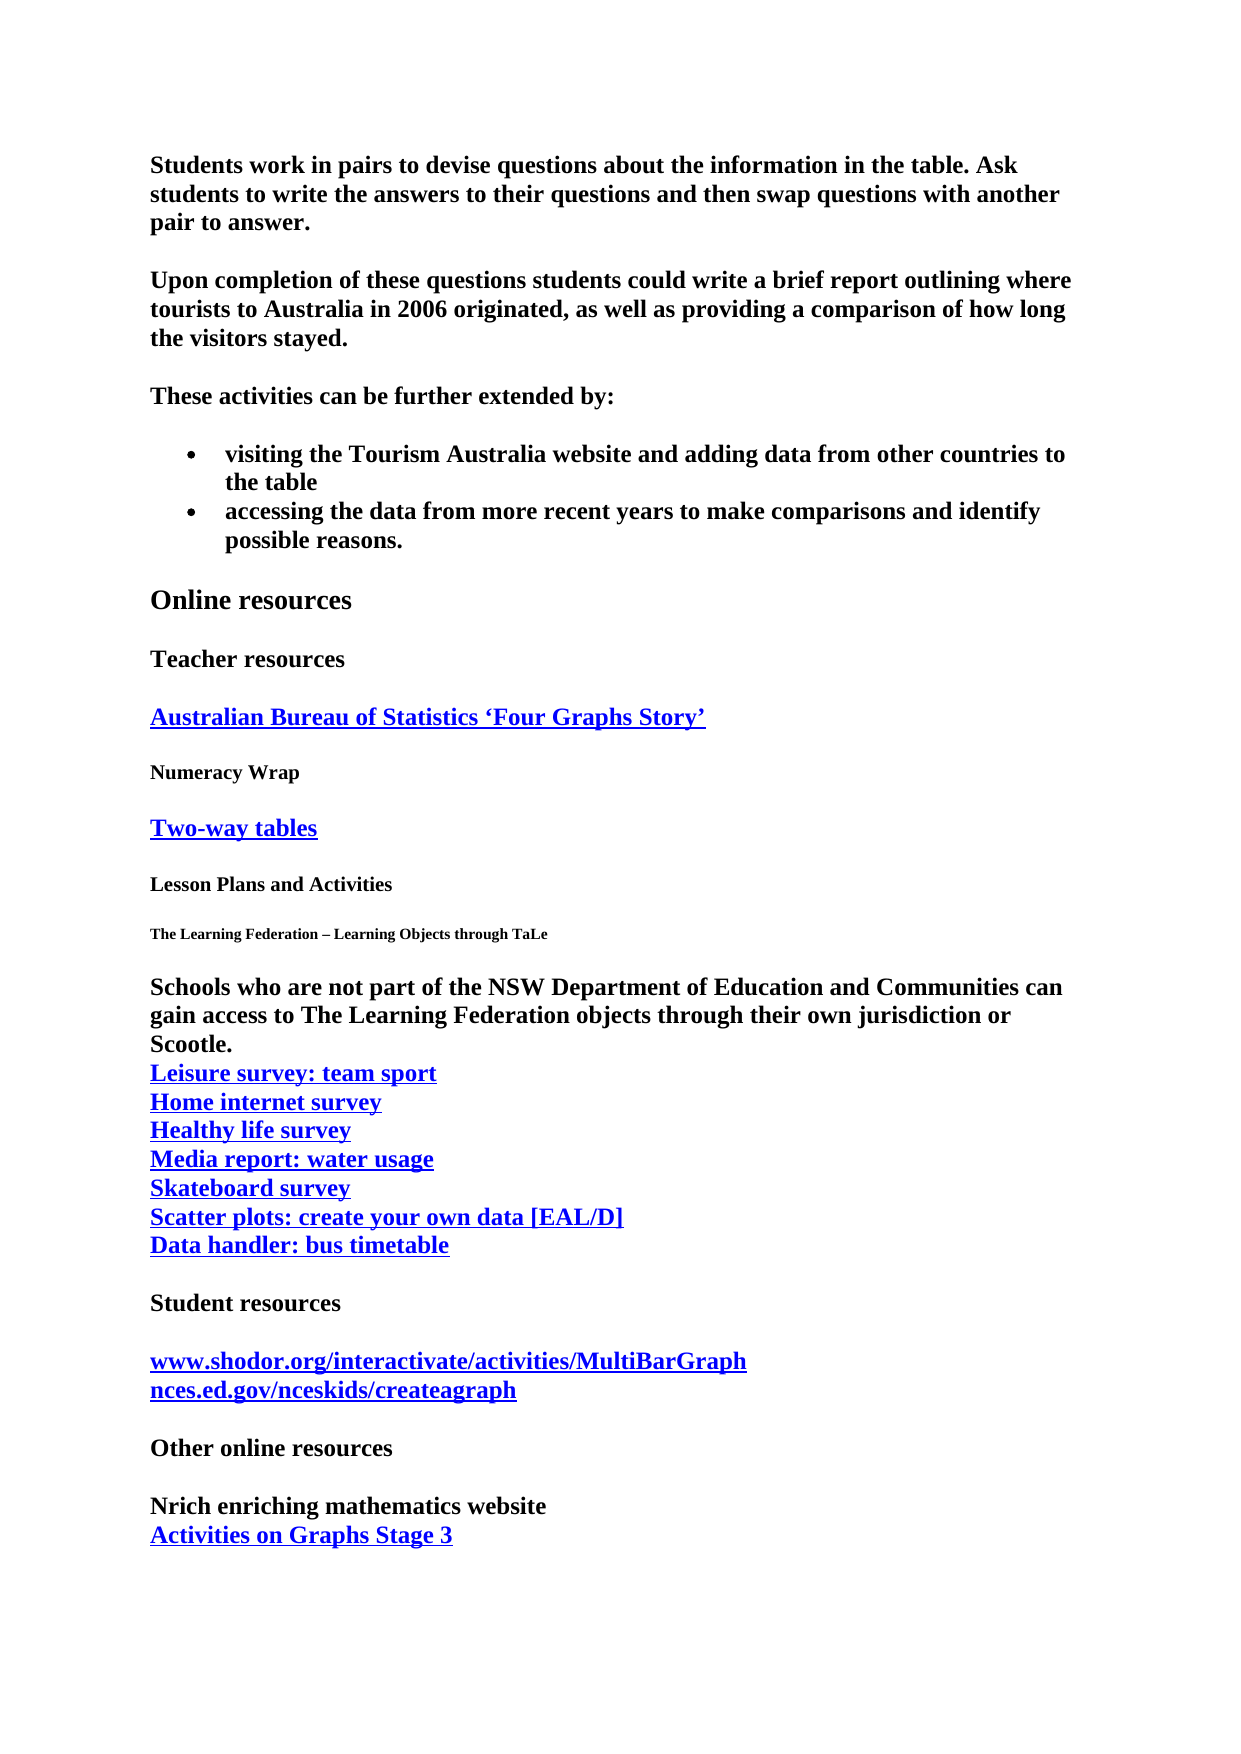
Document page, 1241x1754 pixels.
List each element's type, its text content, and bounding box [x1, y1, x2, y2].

list accessing the data from more recent years to make comparisons and identify possible reasons. [187, 496, 1090, 554]
text Numeracy Wrap [150, 760, 1090, 784]
text Teacher resources [150, 644, 1090, 673]
text Two-way tables [150, 813, 1090, 842]
text These activities can be further extended by: [150, 381, 1090, 409]
text Student resources [150, 1288, 1090, 1317]
text The Learning Federation – Learning Objects through TaLe [150, 925, 1090, 943]
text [150, 1491, 1090, 1548]
text Online resources [150, 583, 1090, 615]
text Australian Bureau of Statistics ‘Four Graphs Story’ [150, 702, 1090, 731]
text Students work in pairs to devise questions about the information in the table. Ask students to write the answers to their questions and then swap questions with another pair to answer. [150, 150, 1090, 236]
list visiting the Tourism Australia website and adding data from other countries to the table [187, 439, 1090, 496]
text Upon completion of these questions students could write a brief report outlining where tourists to Australia in 2006 originated, as well as providing a comparison of how long the visitors stayed. [150, 265, 1090, 352]
text Schools who are not part of the NSW Department of Education and Communities can gain access to The Learning Federation objects through their own jurisdiction or Scootle. Leisure survey: team sport Home internet survey Healthy life survey Media report: water usage Skateboard survey Scatter plots: create your own data [EAL/D] Data handler: bus timetable [150, 972, 1090, 1259]
text Lesson Plans and Activities [150, 871, 1090, 896]
text Other online resources [150, 1433, 1090, 1462]
text www.shodor.org/interactivate/activities/MultiBarGraph nces.ed.gov/nceskids/createagraph [150, 1346, 1090, 1404]
